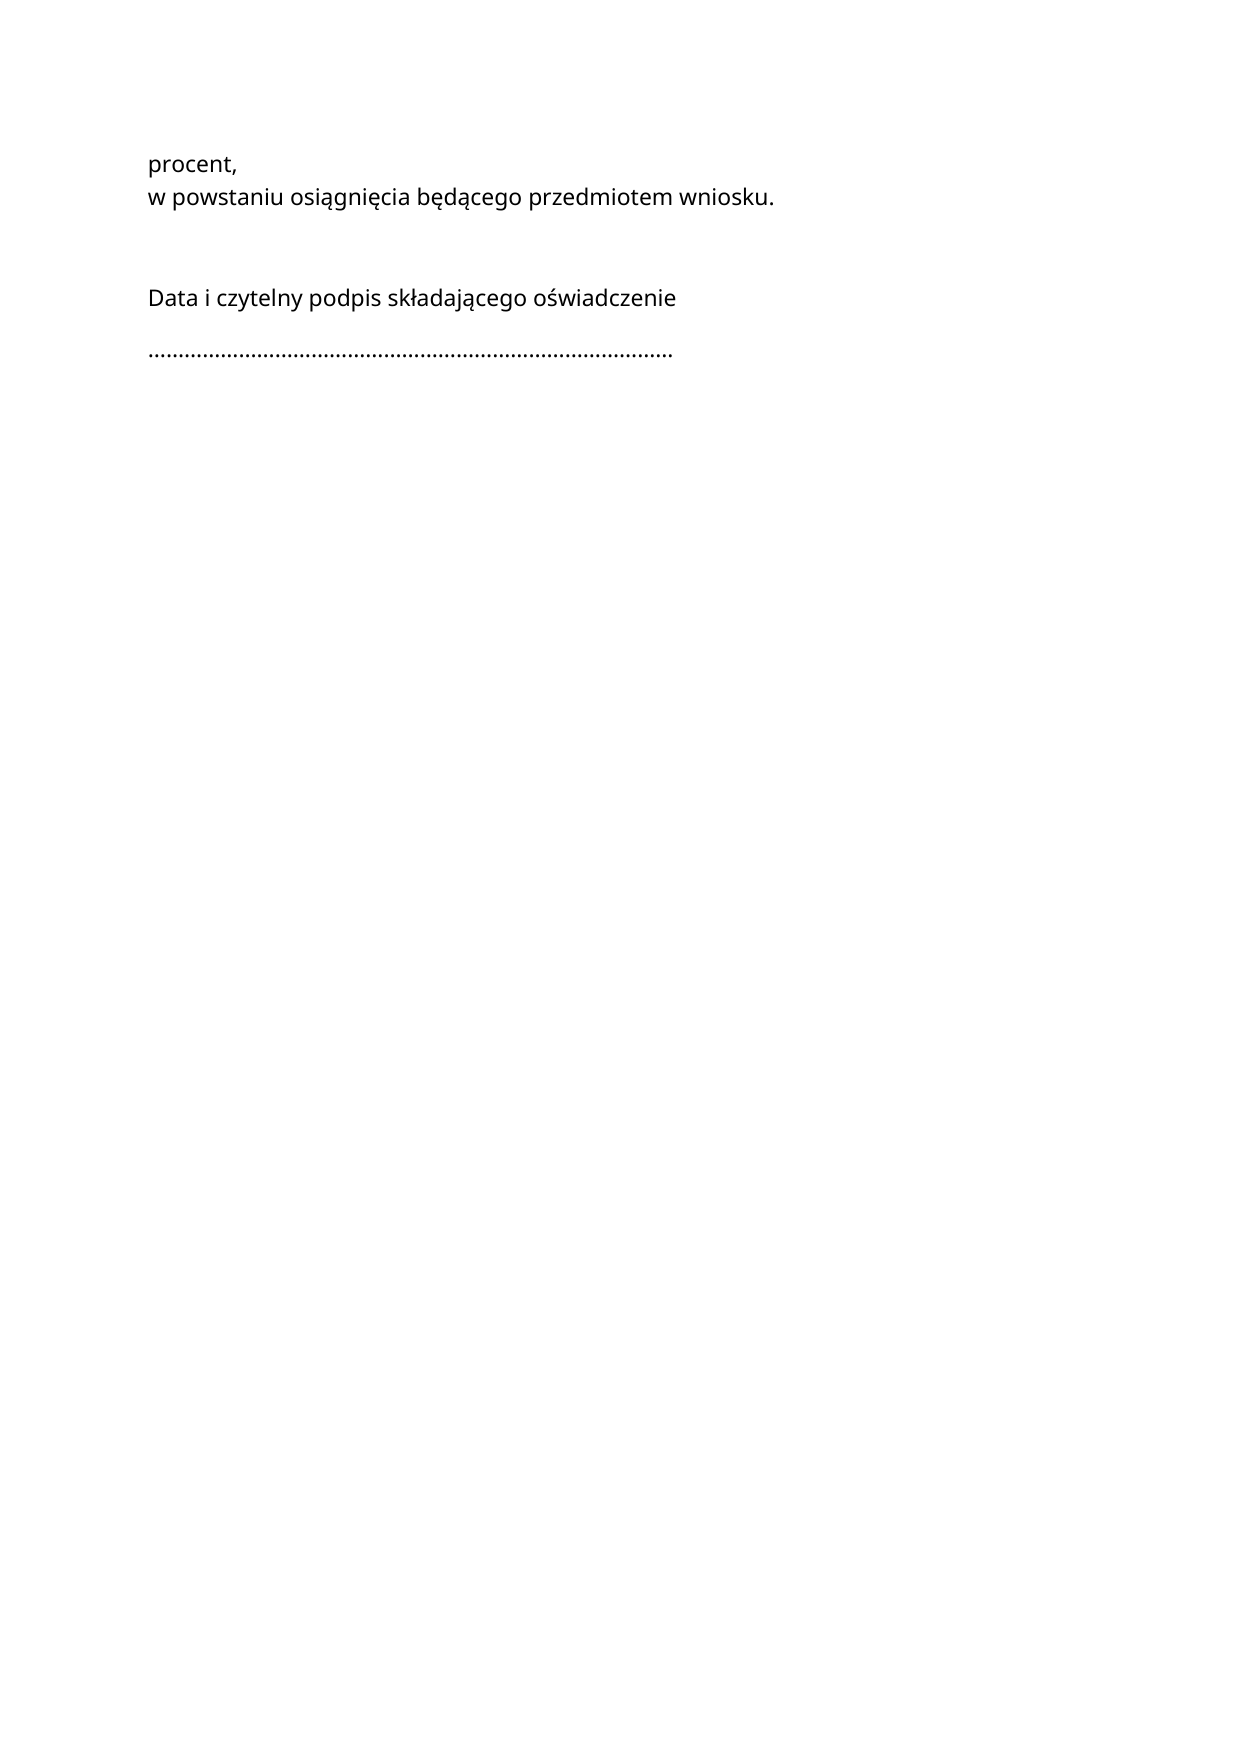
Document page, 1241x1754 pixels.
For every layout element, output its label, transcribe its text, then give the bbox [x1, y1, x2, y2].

text Data i czytelny podpis składającego oświadczenie [148, 282, 1093, 313]
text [148, 148, 1093, 213]
text …………………………………………………………………………… [148, 333, 1093, 364]
